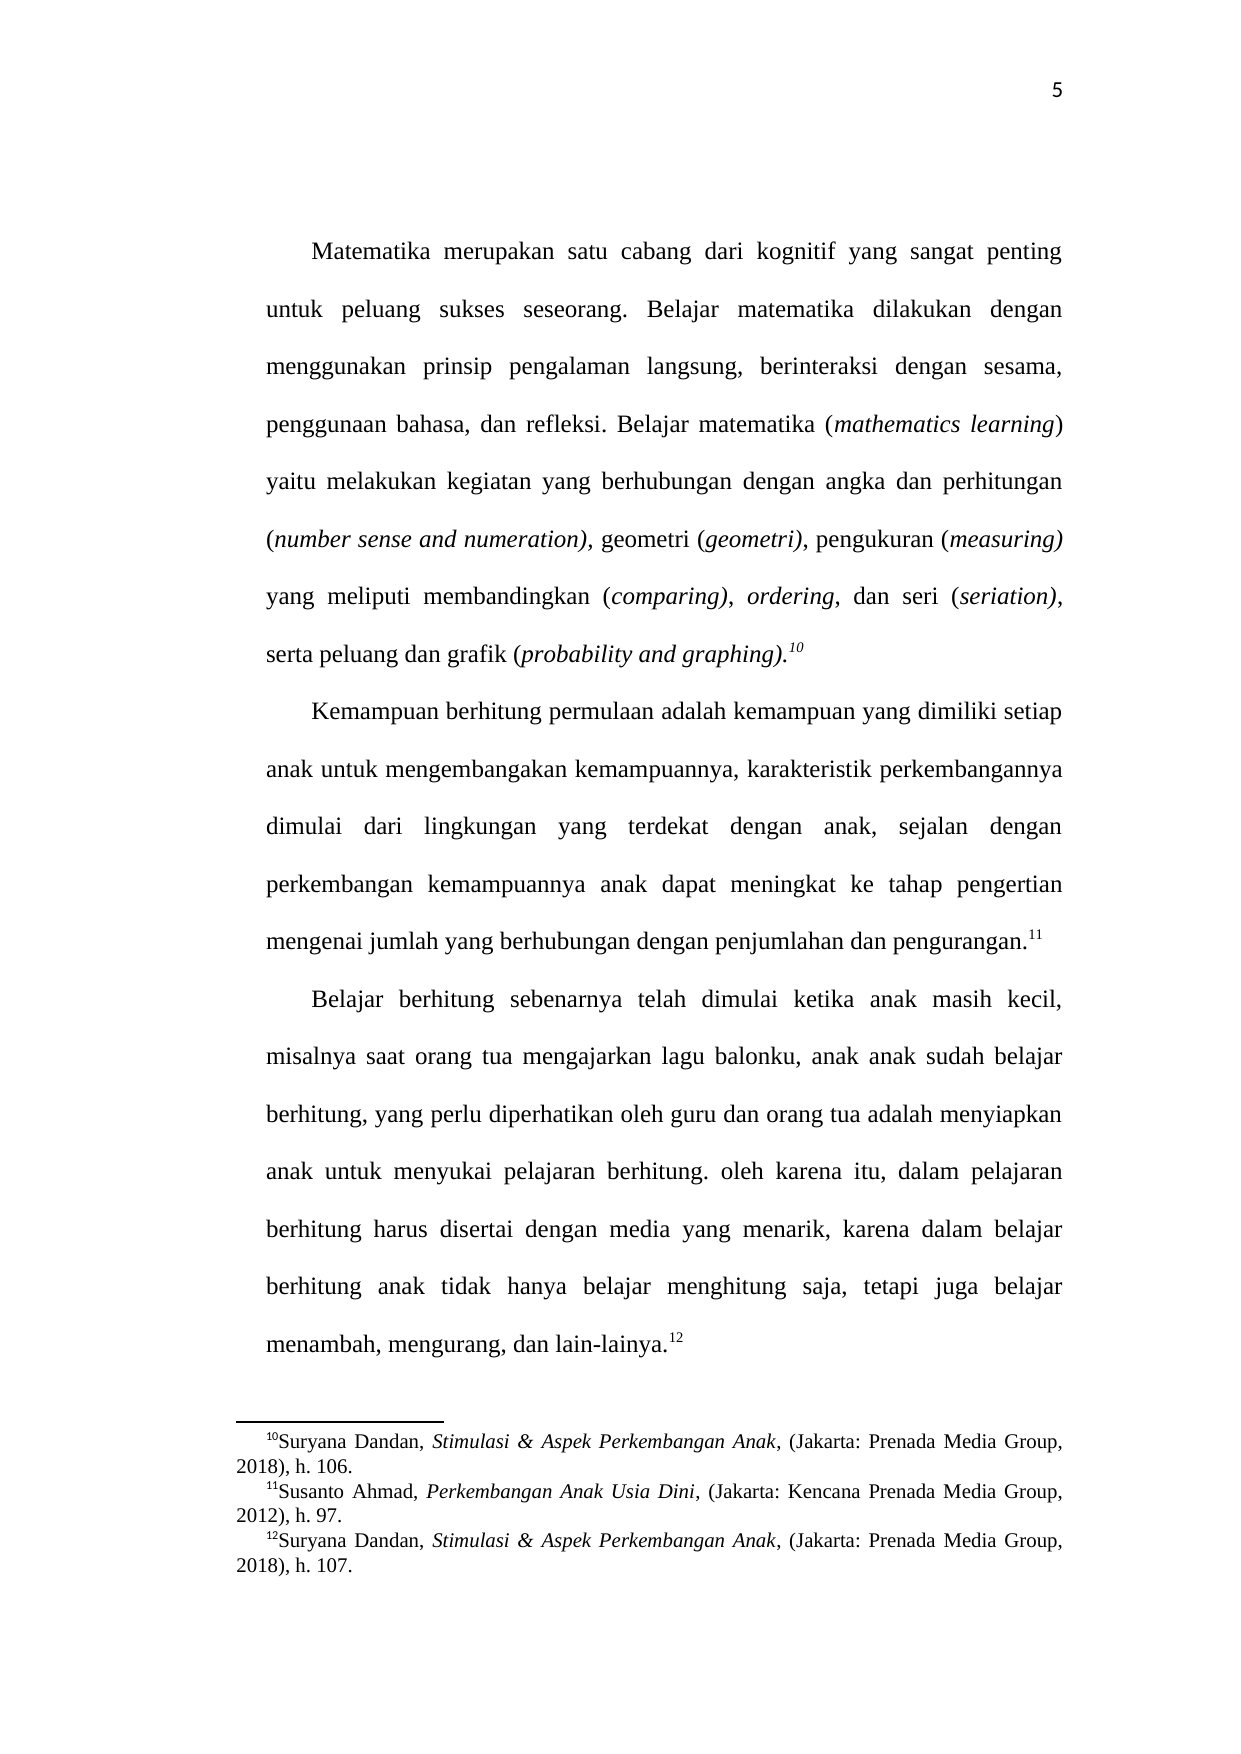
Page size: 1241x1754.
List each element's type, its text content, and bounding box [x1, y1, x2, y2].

list Belajar berhitung sebenarnya telah dimulai ketika anak masih kecil, misalnya saat orang tua mengajarkan lagu balonku, anak anak sudah belajar berhitung, yang perlu diperhatikan oleh guru dan orang tua adalah menyiapkan anak untuk menyukai pelajaran berhitung. oleh karena itu, dalam pelajaran berhitung harus disertai dengan media yang menarik, karena dalam belajar berhitung anak tidak hanya belajar menghitung saja, tetapi juga belajar menambah, mengurang, dan lain-lainya. [266, 984, 1063, 1357]
list Kemampuan berhitung permulaan adalah kemampuan yang dimiliki setiap anak untuk mengembangakan kemampuannya, karakteristik perkembangannya dimulai dari lingkungan yang terdekat dengan anak, sejalan dengan perkembangan kemampuannya anak dapat meningkat ke tahap pengertian mengenai jumlah yang berhubungan dengan penjumlahan dan pengurangan. [266, 696, 1063, 955]
list Matematika merupakan satu cabang dari kognitif yang sangat penting untuk peluang sukses seseorang. Belajar matematika dilakukan dengan menggunakan prinsip pengalaman langsung, berinteraksi dengan sesama, penggunaan bahasa, dan refleksi. Belajar matematika (mathematics learning) yaitu melakukan kegiatan yang berhubungan dengan angka dan perhitungan (number sense and numeration), geometri (geometri), pengukuran (measuring) yang meliputi membandingkan (comparing), ordering, dan seri (seriation), serta peluang dan grafik (probability and graphing). [266, 236, 1063, 667]
